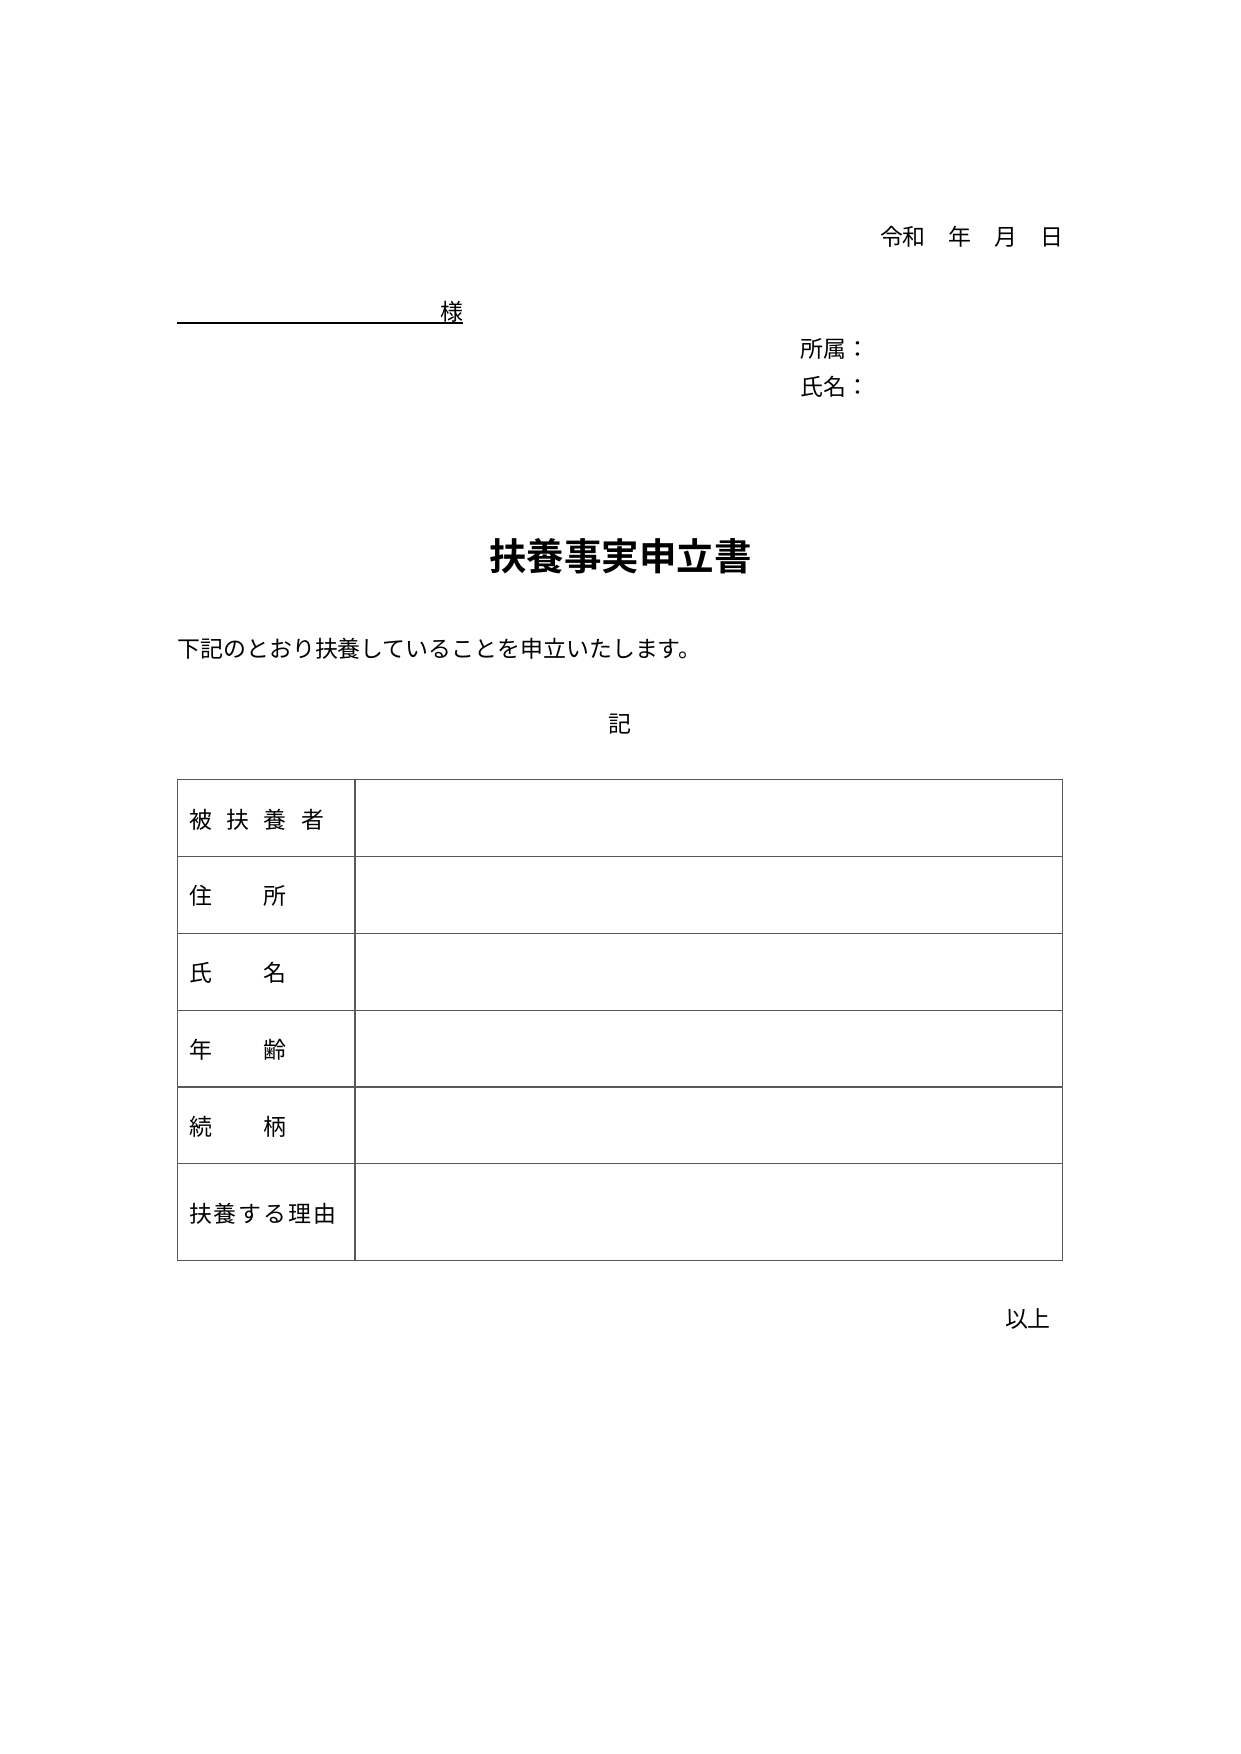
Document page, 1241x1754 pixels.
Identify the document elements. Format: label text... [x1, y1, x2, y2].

table_cell [356, 1164, 1062, 1260]
table_cell 続柄 [178, 1088, 354, 1163]
table_cell [356, 1088, 1062, 1163]
table_cell [356, 857, 1062, 933]
table_cell 年齢 [178, 1011, 354, 1086]
text 氏名： [177, 367, 1063, 404]
table_cell [356, 1011, 1062, 1086]
table_cell 扶養する理由 [178, 1164, 354, 1260]
table_cell [356, 934, 1062, 1009]
table_cell 住所 [178, 857, 354, 933]
text 様 [177, 292, 1063, 329]
table_header [356, 780, 1062, 856]
text 所属： [177, 329, 1063, 367]
text 令和 年 月 日 [177, 217, 1063, 254]
table_header 被扶養者 [178, 780, 354, 856]
text 下記のとおり扶養していることを申立いたします。 [177, 629, 1063, 667]
text 扶養事実申立書 [177, 517, 1063, 592]
text 記 [177, 704, 1063, 742]
table_cell 氏名 [178, 934, 354, 1009]
text 以上 [177, 1299, 1051, 1336]
